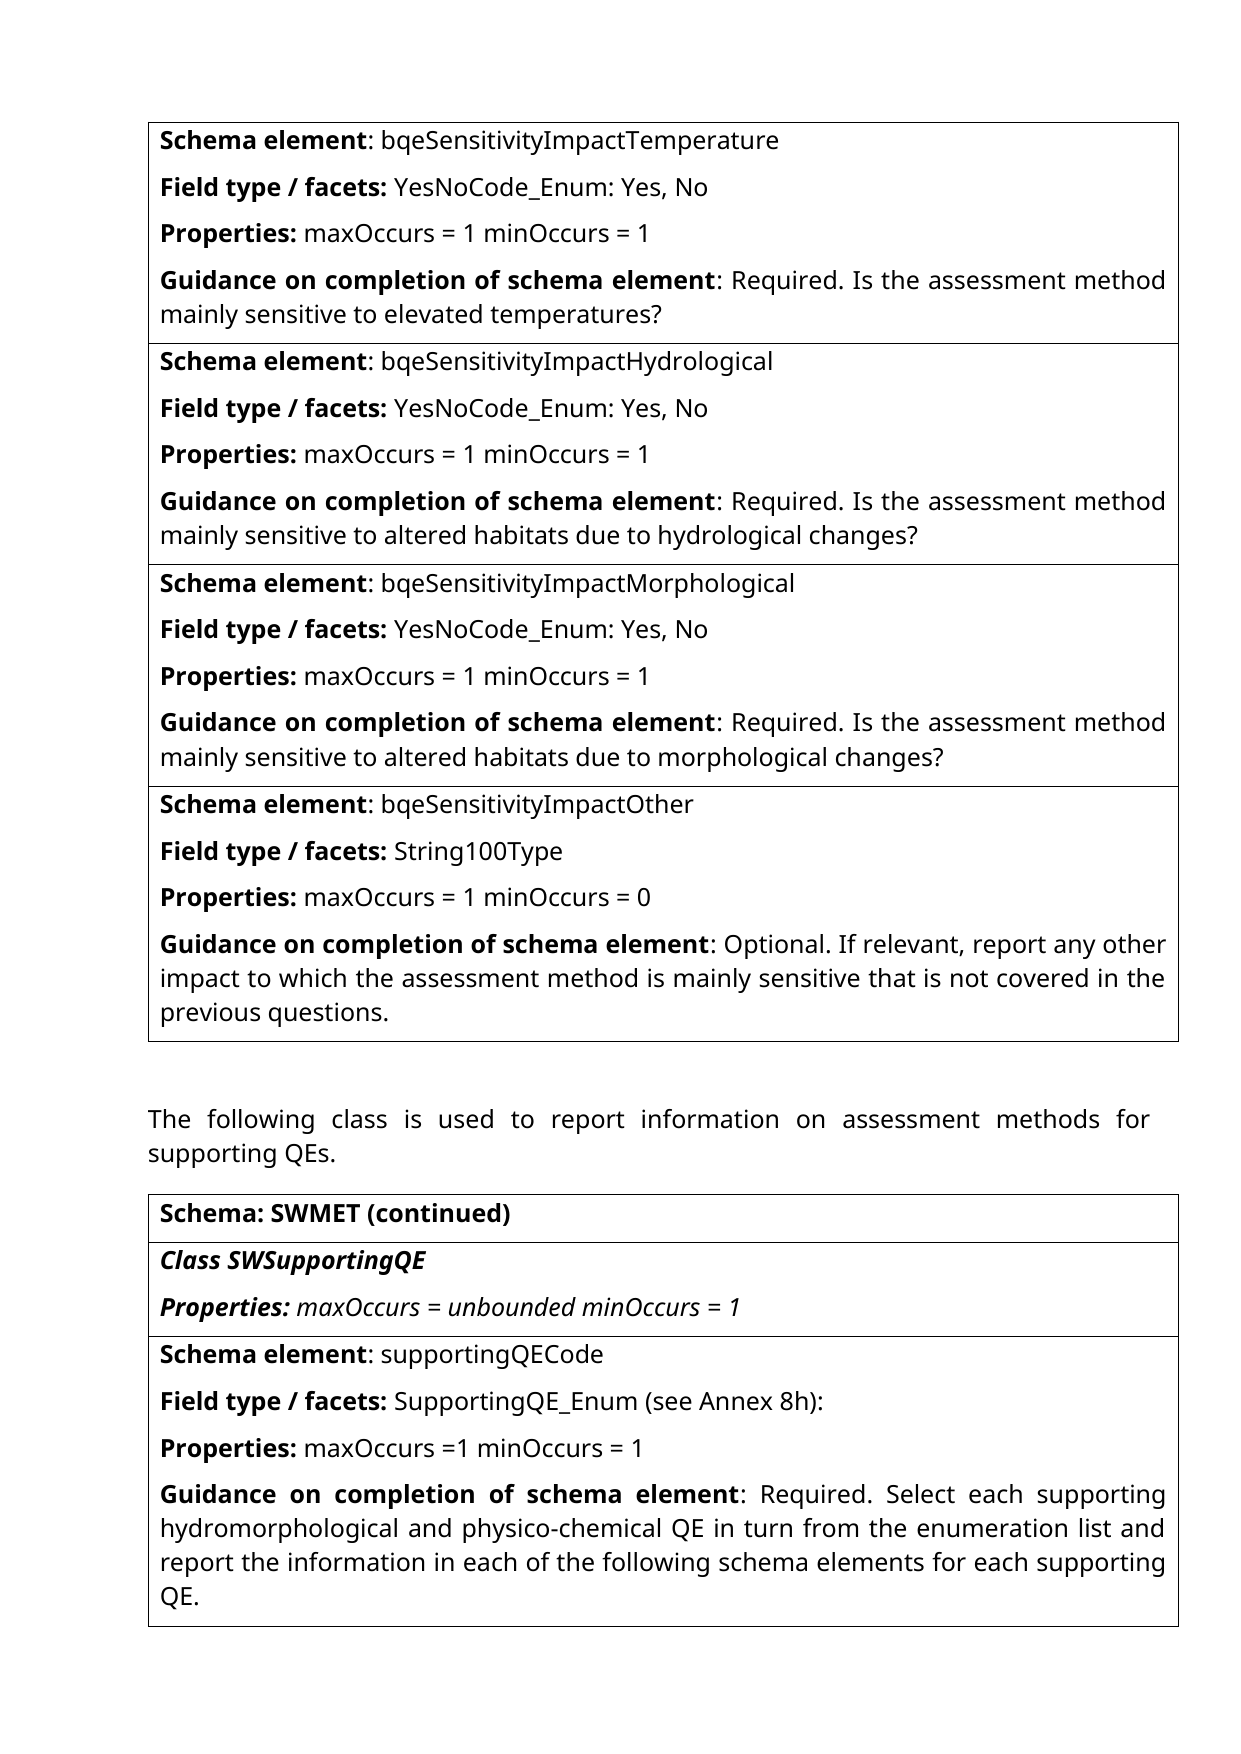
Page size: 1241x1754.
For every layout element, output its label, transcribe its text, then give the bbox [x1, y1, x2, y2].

table_cell Schema element: bqeSensitivityImpactHydrological Field type / facets: YesNoCode_Enum: Yes, No Properties: maxOccurs = 1 minOccurs = 1 Guidance on completion of schema element: Required. Is the assessment method mainly sensitive to altered habitats due to hydrological changes? [149, 344, 1178, 564]
table_header Schema: SWMET (continued) [149, 1195, 1178, 1242]
table_cell Schema element: bqeSensitivityImpactOther Field type / facets: String100Type Properties: maxOccurs = 1 minOccurs = 0 Guidance on completion of schema element: Optional. If relevant, report any other impact to which the assessment method is mainly sensitive that is not covered in the previous questions. [149, 787, 1178, 1041]
table_cell Class SWSupportingQE Properties: maxOccurs = unbounded minOccurs = 1 [149, 1243, 1178, 1336]
table_cell Schema element: bqeSensitivityImpactMorphological Field type / facets: YesNoCode_Enum: Yes, No Properties: maxOccurs = 1 minOccurs = 1 Guidance on completion of schema element: Required. Is the assessment method mainly sensitive to altered habitats due to morphological changes? [149, 565, 1178, 786]
text The following class is used to report information on assessment methods for supporting QEs. [148, 1101, 1152, 1169]
table_cell Schema element: supportingQECode Field type / facets: SupportingQE_Enum (see Annex 8h): Properties: maxOccurs =1 minOccurs = 1 Guidance on completion of schema element: Required. Select each supporting hydromorphological and physico-chemical QE in turn from the enumeration list and report the information in each of the following schema elements for each supporting QE. [149, 1337, 1178, 1626]
table_cell Schema element: bqeSensitivityImpactTemperature Field type / facets: YesNoCode_Enum: Yes, No Properties: maxOccurs = 1 minOccurs = 1 Guidance on completion of schema element: Required. Is the assessment method mainly sensitive to elevated temperatures? [149, 123, 1178, 343]
